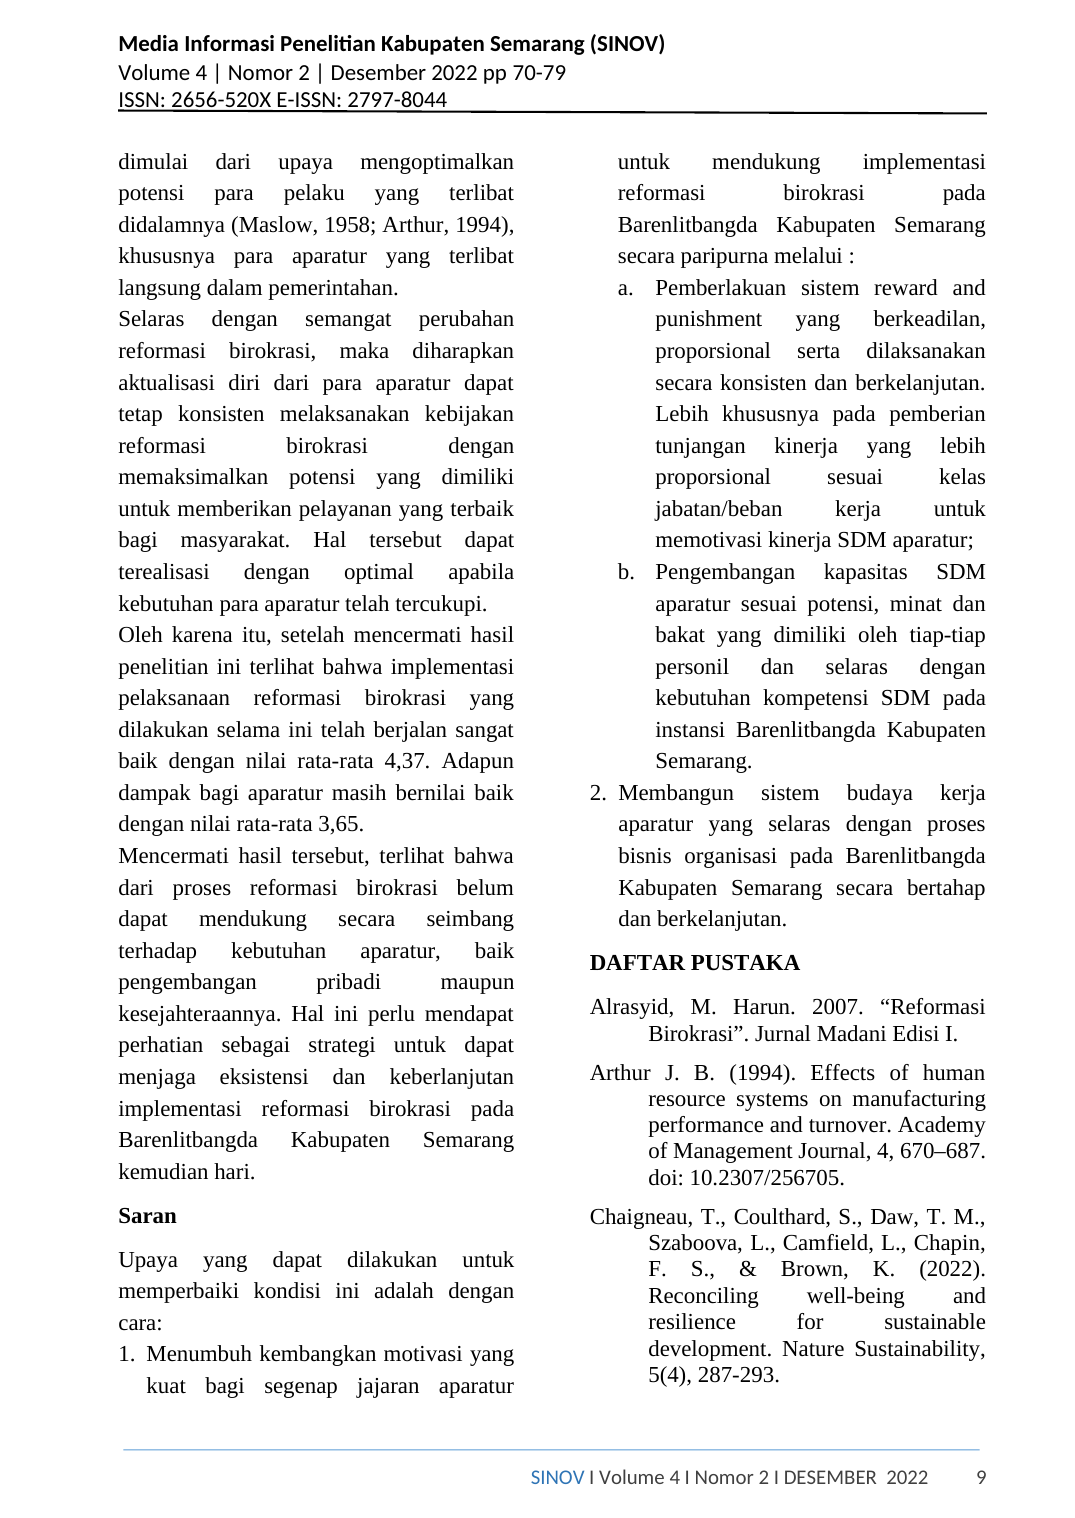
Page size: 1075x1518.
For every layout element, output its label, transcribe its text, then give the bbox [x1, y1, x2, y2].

list Menumbuh kembangkan motivasi yang kuat bagi segenap jajaran aparatur untuk mendukung implementasi reformasi birokrasi pada Barenlitbangda Kabupaten Semarang secara paripurna melalui : [118, 1341, 514, 1398]
list Pengembangan kapasitas SDM aparatur sesuai potensi, minat dan bakat yang dimiliki oleh tiap-tiap personil dan selaras dengan kebutuhan kompetensi SDM pada instansi Barenlitbangda Kabupaten Semarang. [618, 558, 986, 774]
text Upaya yang dapat dilakukan untuk memperbaiki kondisi ini adalah dengan cara: [118, 1246, 514, 1335]
text Arthur J. B. (1994). Effects of human resource systems on manufacturing performance and turnover. Academy of Management Journal, 4, 670–687. doi: 10.2307/256705. [589, 1058, 986, 1190]
text Alrasyid, M. Harun. 2007. “Reformasi Birokrasi”. Jurnal Madani Edisi I. [589, 993, 986, 1046]
list Menumbuh kembangkan motivasi yang kuat bagi segenap jajaran aparatur untuk mendukung implementasi reformasi birokrasi pada Barenlitbangda Kabupaten Semarang secara paripurna melalui : [589, 148, 986, 269]
list Pemberlakuan sistem reward and punishment yang berkeadilan, proporsional serta dilaksanakan secara konsisten dan berkelanjutan. Lebih khususnya pada pemberian tunjangan kinerja yang lebih proporsional sesuai kelas jabatan/beban kerja untuk memotivasi kinerja SDM aparatur; [618, 274, 986, 553]
text Oleh karena itu, setelah mencermati hasil penelitian ini terlihat bahwa implementasi pelaksanaan reformasi birokrasi yang dilakukan selama ini telah berjalan sangat baik dengan nilai rata-rata 4,37. Adapun dampak bagi aparatur masih bernilai baik dengan nilai rata-rata 3,65. [118, 621, 514, 837]
text Mencermati hasil tersebut, terlihat bahwa dari proses reformasi birokrasi belum dapat mendukung secara seimbang terhadap kebutuhan aparatur, baik pengembangan pribadi maupun kesejahteraannya. Hal ini perlu mendapat perhatian sebagai strategi untuk dapat menjaga eksistensi dan keberlanjutan implementasi reformasi birokrasi pada Barenlitbangda Kabupaten Semarang kemudian hari. [118, 842, 514, 1184]
text Saran [118, 1202, 514, 1228]
text DAFTAR PUSTAKA [589, 949, 986, 976]
text Chaigneau, T., Coulthard, S., Daw, T. M., Szaboova, L., Camfield, L., Chapin, F. S., & Brown, K. (2022). Reconciling well-being and resilience for sustainable development. Nature Sustainability, 5(4), 287-293. [589, 1203, 986, 1387]
list Membangun sistem budaya kerja aparatur yang selaras dengan proses bisnis organisasi pada Barenlitbangda Kabupaten Semarang secara bertahap dan berkelanjutan. [589, 779, 986, 932]
text Selaras dengan semangat perubahan reformasi birokrasi, maka diharapkan aktualisasi diri dari para aparatur dapat tetap konsisten melaksanakan kebijakan reformasi birokrasi dengan memaksimalkan potensi yang dimiliki untuk memberikan pelayanan yang terbaik bagi masyarakat. Hal tersebut dapat terealisasi dengan optimal apabila kebutuhan para aparatur telah tercukupi. [118, 306, 514, 616]
